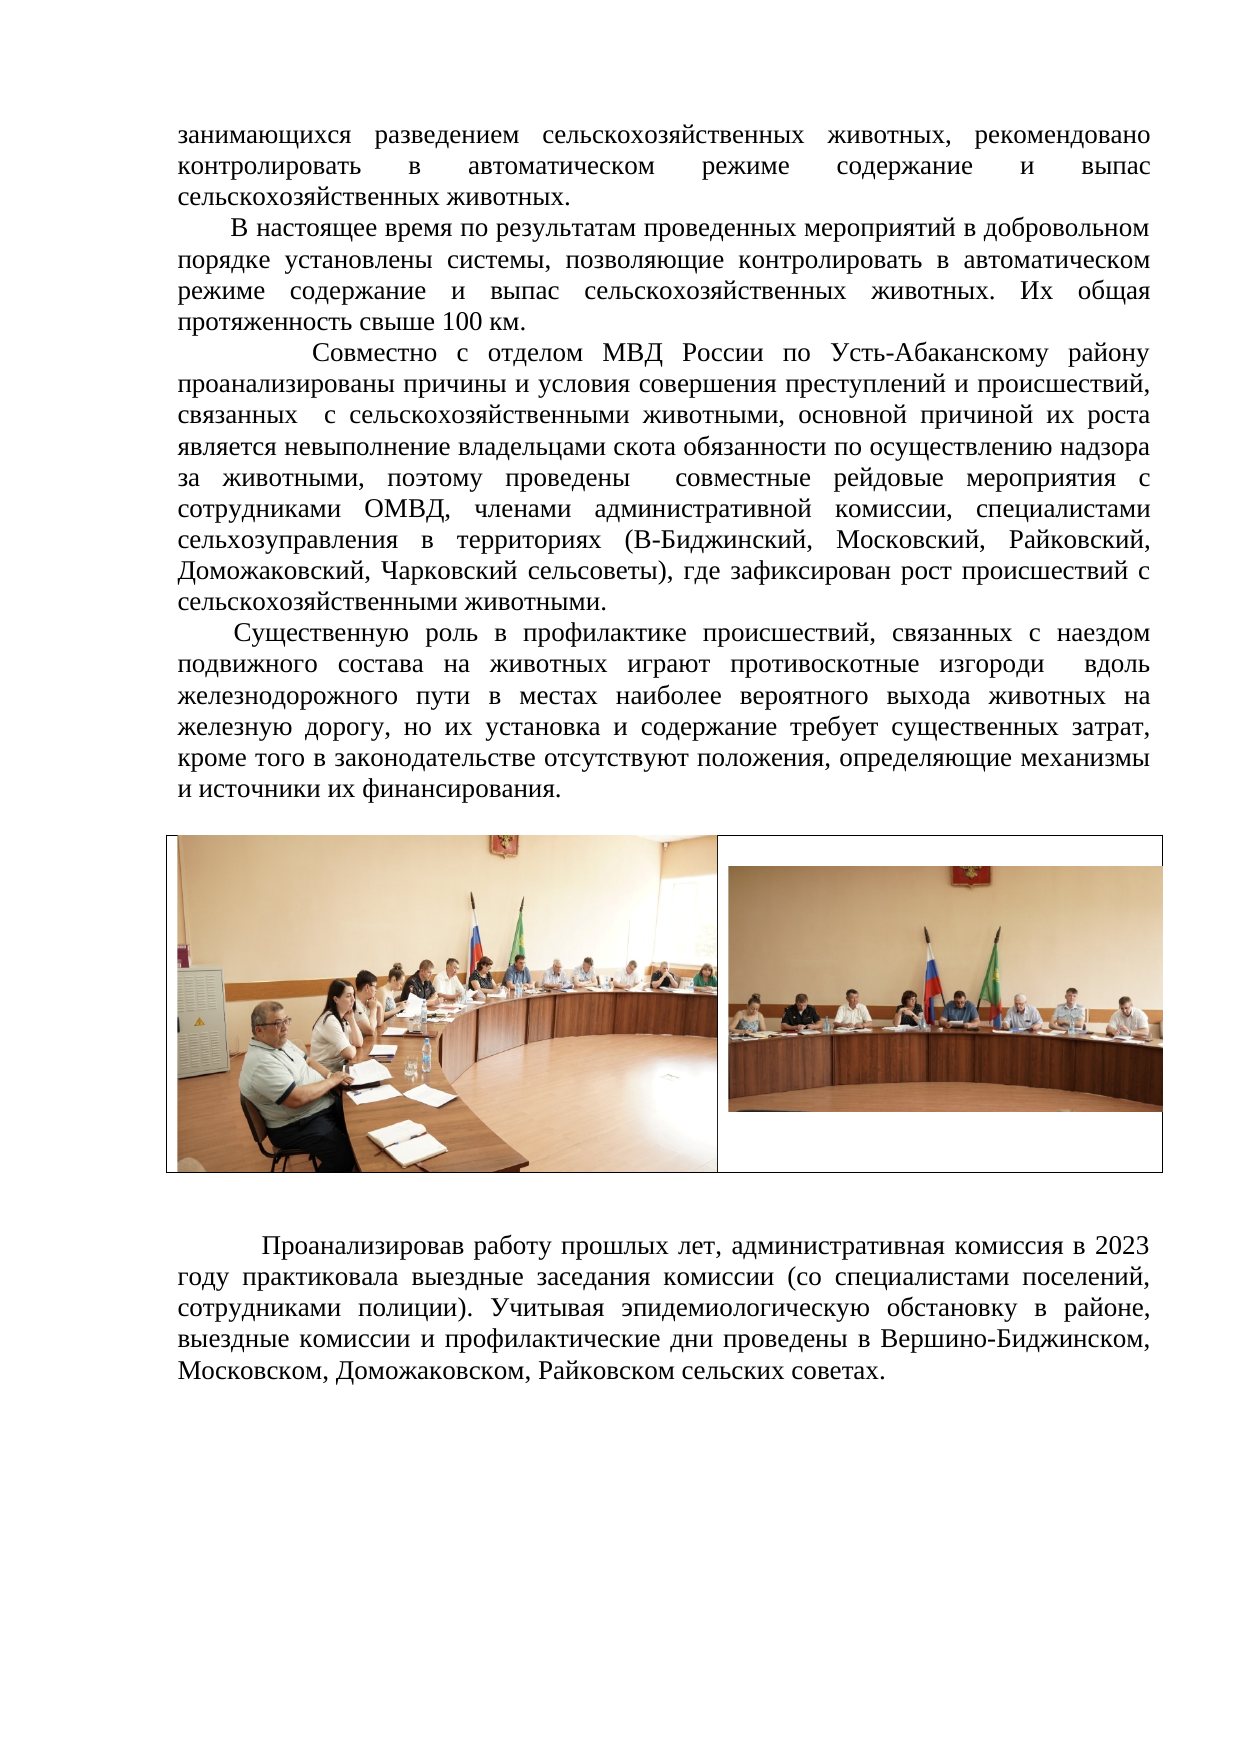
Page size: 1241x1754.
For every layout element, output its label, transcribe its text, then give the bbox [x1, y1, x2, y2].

text Существенную роль в профилактике происшествий, связанных с наездом подвижного состава на животных играют противоскотные изгороди вдоль железнодорожного пути в местах наиболее вероятного выхода животных на железную дорогу, но их установка и содержание требует существенных затрат, кроме того в законодательстве отсутствуют положения, определяющие механизмы и источники их финансирования. [177, 616, 1152, 803]
text В настоящее время по результатам проведенных мероприятий в добровольном порядке установлены системы, позволяющие контролировать в автоматическом режиме содержание и выпас сельскохозяйственных животных. Их общая протяженность свыше 100 км. [177, 212, 1152, 336]
text Проанализировав работу прошлых лет, административная комиссия в 2023 году практиковала выездные заседания комиссии (со специалистами поселений, сотрудниками полиции). Учитывая эпидемиологическую обстановку в районе, выездные комиссии и профилактические дни проведены в Вершино-Биджинском, Московском, Доможаковском, Райковском сельских советах. [177, 1229, 1152, 1385]
table_header [167, 836, 177, 1172]
picture [728, 866, 1163, 1112]
text Совместно с отделом МВД России по Усть-Абаканскому району проанализированы причины и условия совершения преступлений и происшествий, связанных с сельскохозяйственными животными, основной причиной их роста является невыполнение владельцами скота обязанности по осуществлению надзора за животными, поэтому проведены совместные рейдовые мероприятия с сотрудниками ОМВД, членами административной комиссии, специалистами сельхозуправления в территориях (В-Биджинский, Московский, Райковский, Доможаковский, Чарковский сельсоветы), где зафиксирован рост происшествий с сельскохозяйственными животными. [177, 336, 1152, 616]
table_header [718, 836, 1162, 1172]
picture [177, 835, 718, 1172]
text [177, 118, 1152, 212]
